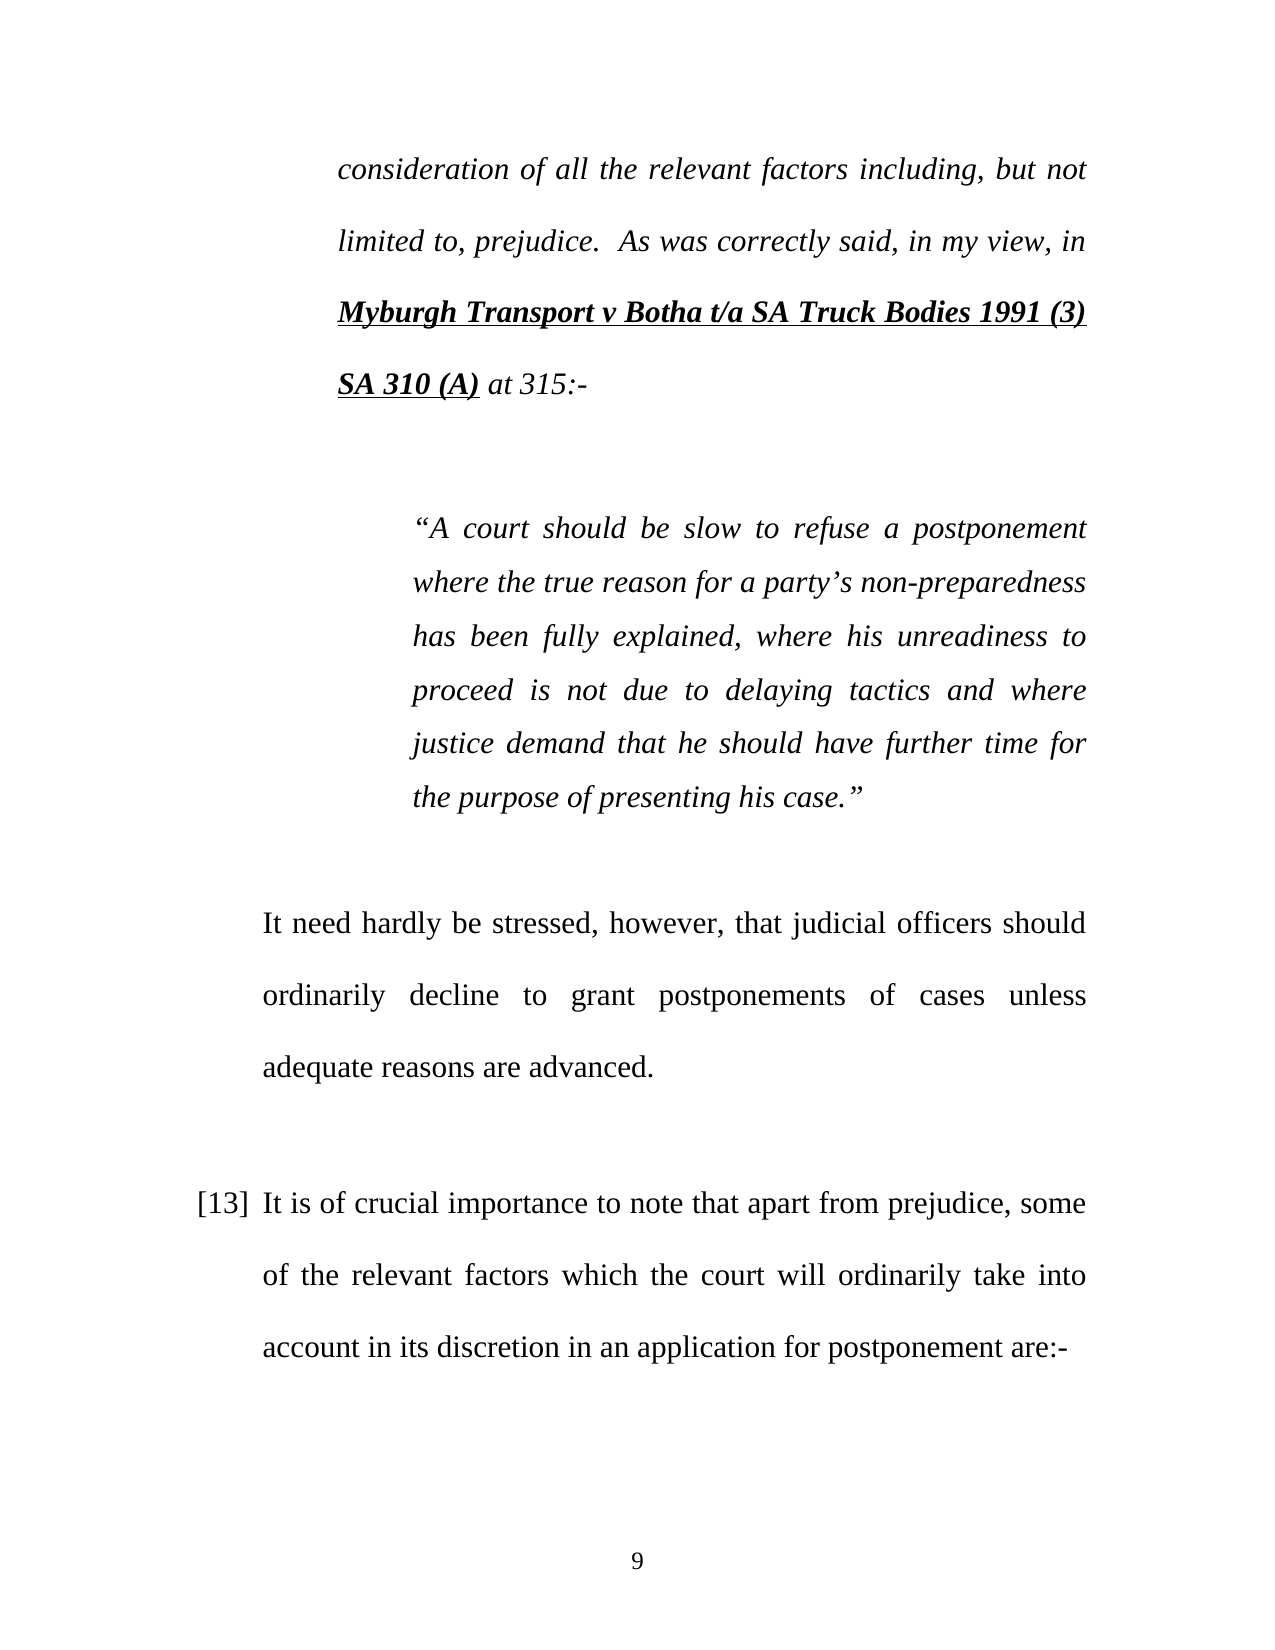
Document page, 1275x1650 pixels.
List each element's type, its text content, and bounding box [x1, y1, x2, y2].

list [13] It is of crucial importance to note that apart from prejudice, some of the relevant factors which the court will ordinarily take into account in its discretion in an application for postponement are:- [197, 1185, 1087, 1364]
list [337, 150, 1087, 325]
list It need hardly be stressed, however, that judicial officers should ordinarily decline to grant postponements of cases unless adequate reasons are advanced. [197, 904, 1087, 1084]
text “A court should be slow to refuse a postponement where the true reason for a party’s non-preparedness has been fully explained, where his unreadiness to proceed is not due to delaying tactics and where justice demand that he should have further time for the purpose of presenting his case.” [412, 509, 1087, 814]
